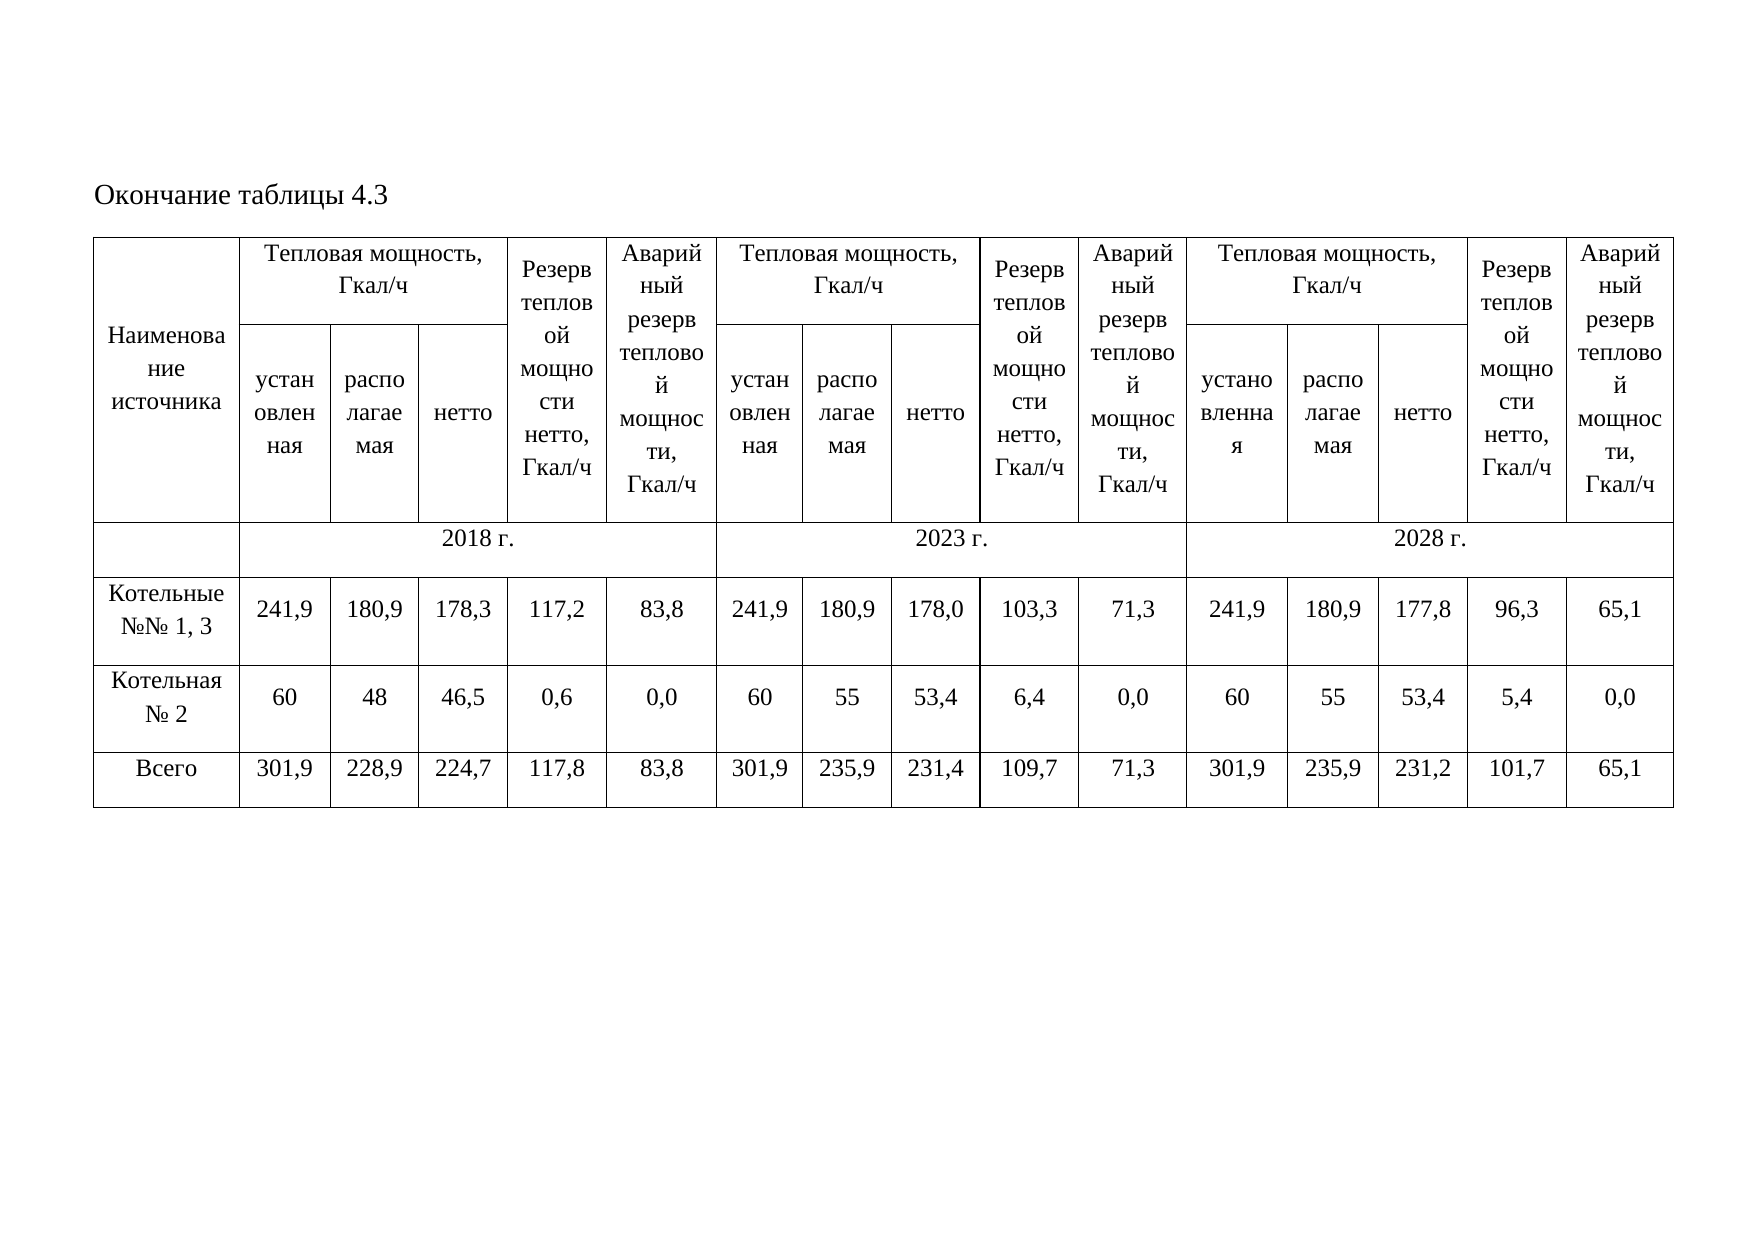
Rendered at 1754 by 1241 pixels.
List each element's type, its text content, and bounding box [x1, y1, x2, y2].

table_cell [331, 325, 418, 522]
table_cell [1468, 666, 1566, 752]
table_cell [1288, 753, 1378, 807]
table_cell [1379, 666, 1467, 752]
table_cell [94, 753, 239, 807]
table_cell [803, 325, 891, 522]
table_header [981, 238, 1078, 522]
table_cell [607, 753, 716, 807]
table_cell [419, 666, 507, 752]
text Окончание таблицы 4.3 [94, 177, 1642, 211]
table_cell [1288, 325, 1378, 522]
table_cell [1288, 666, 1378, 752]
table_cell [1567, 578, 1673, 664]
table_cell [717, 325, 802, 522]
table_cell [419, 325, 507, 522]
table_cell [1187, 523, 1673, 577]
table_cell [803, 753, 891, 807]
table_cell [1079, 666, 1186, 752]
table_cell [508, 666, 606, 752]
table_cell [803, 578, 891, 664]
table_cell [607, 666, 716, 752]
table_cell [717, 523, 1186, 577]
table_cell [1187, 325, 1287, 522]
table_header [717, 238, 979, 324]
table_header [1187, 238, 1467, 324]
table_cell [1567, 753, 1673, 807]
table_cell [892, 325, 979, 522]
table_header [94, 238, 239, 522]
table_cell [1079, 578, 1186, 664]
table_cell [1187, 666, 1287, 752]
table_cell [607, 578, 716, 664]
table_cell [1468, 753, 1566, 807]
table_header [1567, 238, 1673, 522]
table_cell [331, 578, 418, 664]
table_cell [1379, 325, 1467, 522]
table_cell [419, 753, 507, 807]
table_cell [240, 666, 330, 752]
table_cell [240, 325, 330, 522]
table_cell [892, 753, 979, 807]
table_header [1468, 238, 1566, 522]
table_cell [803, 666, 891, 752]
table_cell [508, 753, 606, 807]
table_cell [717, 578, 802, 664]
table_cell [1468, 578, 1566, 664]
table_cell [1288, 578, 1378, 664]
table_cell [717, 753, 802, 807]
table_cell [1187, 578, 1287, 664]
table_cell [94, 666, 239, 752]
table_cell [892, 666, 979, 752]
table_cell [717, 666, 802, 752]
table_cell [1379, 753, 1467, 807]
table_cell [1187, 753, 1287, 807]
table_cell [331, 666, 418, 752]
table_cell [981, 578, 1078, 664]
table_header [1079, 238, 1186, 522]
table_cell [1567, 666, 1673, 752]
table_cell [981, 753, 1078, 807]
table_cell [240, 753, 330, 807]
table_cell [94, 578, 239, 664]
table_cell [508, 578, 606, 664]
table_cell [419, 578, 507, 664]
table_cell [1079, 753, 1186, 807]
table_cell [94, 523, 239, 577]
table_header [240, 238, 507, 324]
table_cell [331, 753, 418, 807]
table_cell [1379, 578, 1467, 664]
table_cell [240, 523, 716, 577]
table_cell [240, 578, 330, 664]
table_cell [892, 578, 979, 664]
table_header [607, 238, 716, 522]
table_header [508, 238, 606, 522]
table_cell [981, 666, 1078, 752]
